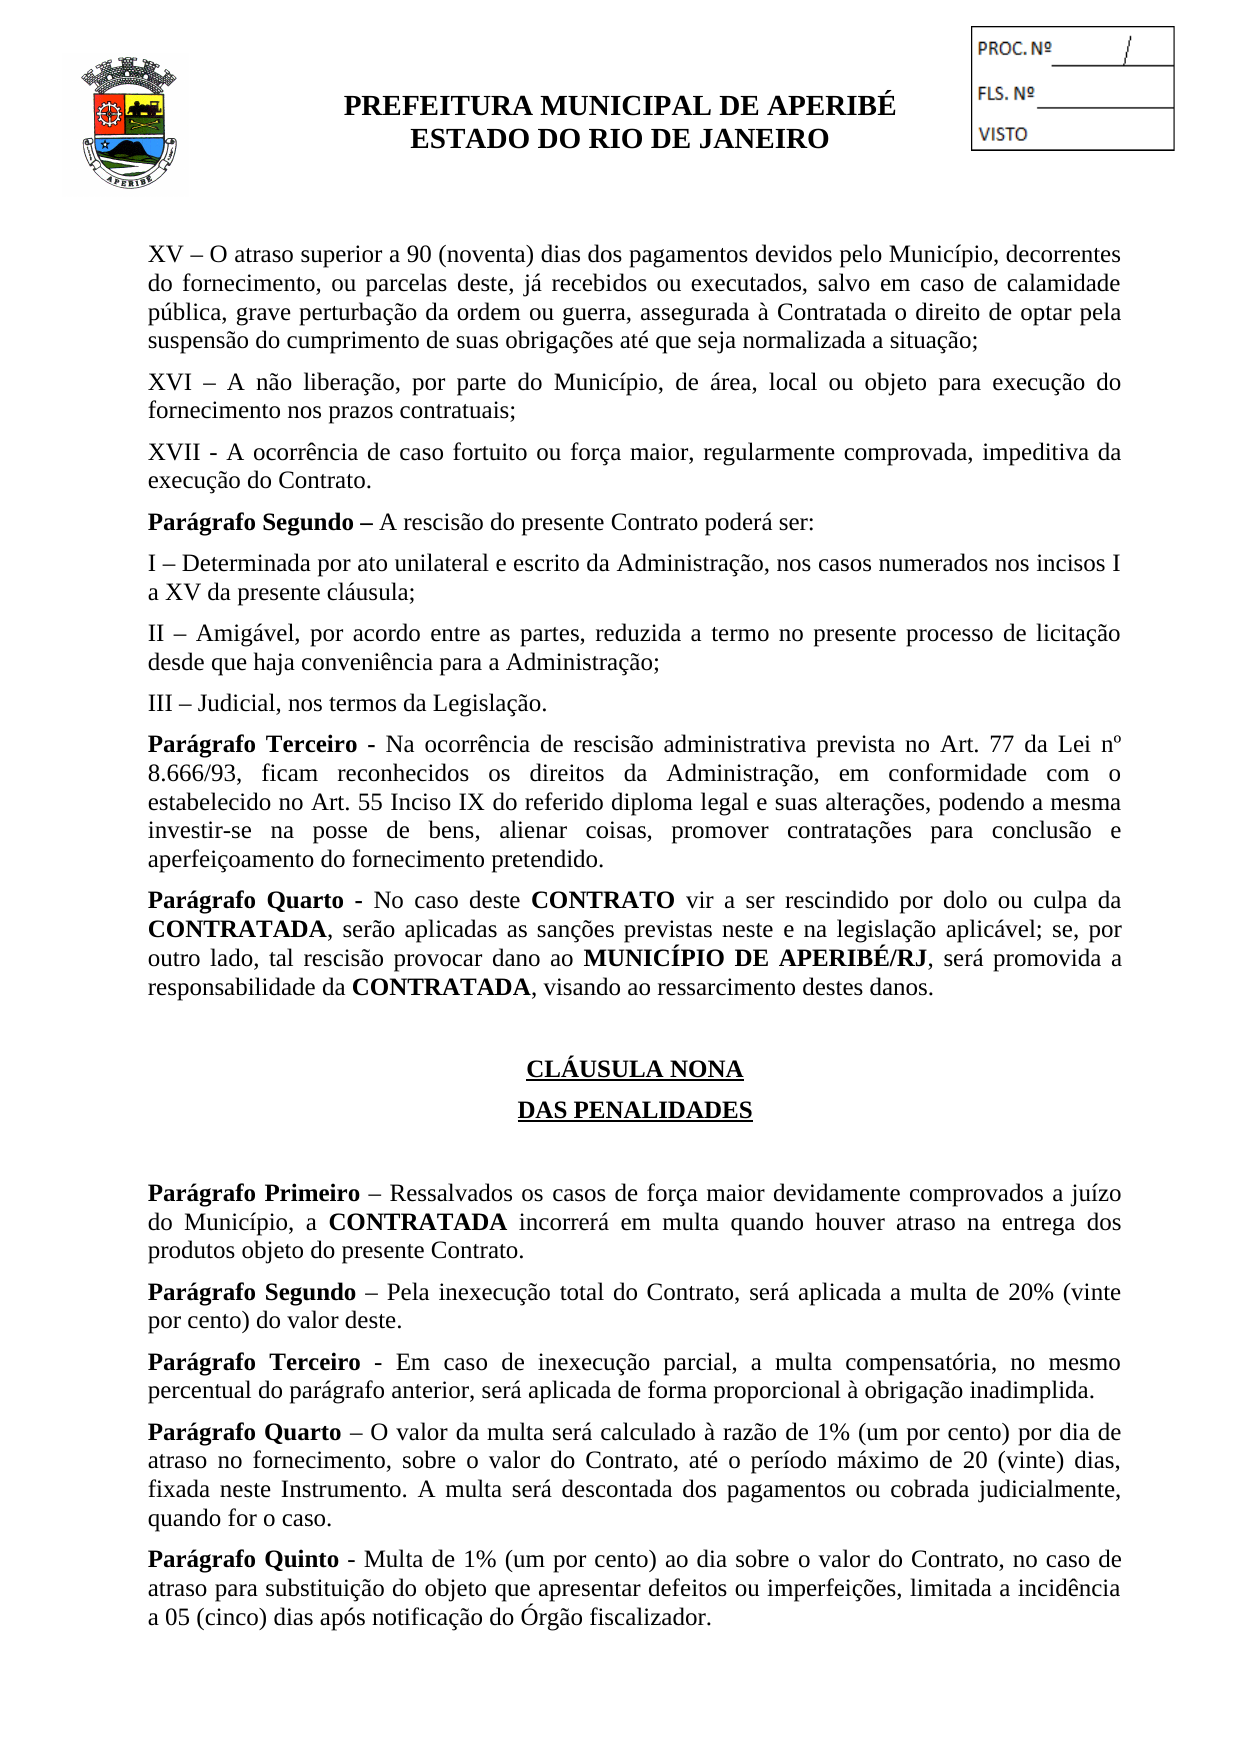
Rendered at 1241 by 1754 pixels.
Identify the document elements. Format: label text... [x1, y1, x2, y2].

text Parágrafo Quarto - No caso deste CONTRATO vir a ser rescindido por dolo ou culpa da CONTRATADA, serão aplicadas as sanções previstas neste e na legislação aplicável; se, por outro lado, tal rescisão provocar dano ao MUNICÍPIO DE APERIBÉ/RJ, será promovida a responsabilidade da CONTRATADA, visando ao ressarcimento destes danos. [148, 885, 1122, 1000]
text III – Judicial, nos termos da Legislação. [148, 688, 1122, 717]
text Parágrafo Segundo – A rescisão do presente Contrato poderá ser: [148, 507, 1122, 535]
text Parágrafo Terceiro - Na ocorrência de rescisão administrativa prevista no Art. 77 da Lei nº 8.666/93, ficam reconhecidos os direitos da Administração, em conformidade com o estabelecido no Art. 55 Inciso IX do referido diploma legal e suas alterações, podendo a mesma investir-se na posse de bens, alienar coisas, promover contratações para conclusão e aperfeiçoamento do fornecimento pretendido. [148, 729, 1122, 873]
picture [61, 53, 189, 197]
text XVII - A ocorrência de caso fortuito ou força maior, regularmente comprovada, impeditiva da execução do Contrato. [148, 437, 1122, 494]
text XVI – A não liberação, por parte do Município, de área, local ou objeto para execução do fornecimento nos prazos contratuais; [148, 367, 1122, 424]
picture [971, 26, 1175, 151]
text Parágrafo Primeiro – Ressalvados os casos de força maior devidamente comprovados a juízo do Município, a Contratada incorrerá em multa quando houver atraso na entrega dos produtos objeto do presente Contrato. [148, 1178, 1122, 1264]
text II – Amigável, por acordo entre as partes, reduzida a termo no presente processo de licitação desde que haja conveniência para a Administração; [148, 618, 1122, 675]
text I – Determinada por ato unilateral e escrito da Administração, nos casos numerados nos incisos I a XV da presente cláusula; [148, 548, 1122, 605]
text Parágrafo Quarto – O valor da multa será calculado à razão de 1% (um por cento) por dia de atraso no fornecimento, sobre o valor do Contrato, até o período máximo de 20 (vinte) dias, fixada neste Instrumento. A multa será descontada dos pagamentos ou cobrada judicialmente, quando for o caso. [148, 1417, 1122, 1532]
text Parágrafo Segundo – Pela inexecução total do Contrato, será aplicada a multa de 20% (vinte por cento) do valor deste. [148, 1277, 1122, 1334]
text Parágrafo Terceiro - Em caso de inexecução parcial, a multa compensatória, no mesmo percentual do parágrafo anterior, será aplicada de forma proporcional à obrigação inadimplida. [148, 1347, 1122, 1404]
text XV – O atraso superior a 90 (noventa) dias dos pagamentos devidos pelo Município, decorrentes do fornecimento, ou parcelas deste, já recebidos ou executados, salvo em caso de calamidade pública, grave perturbação da ordem ou guerra, assegurada à Contratada o direito de optar pela suspensão do cumprimento de suas obrigações até que seja normalizada a situação; [148, 239, 1122, 354]
text DAS PENALIDADES [148, 1095, 1122, 1124]
text CLÁUSULA NONA [148, 1054, 1122, 1083]
text Parágrafo Quinto - Multa de 1% (um por cento) ao dia sobre o valor do Contrato, no caso de atraso para substituição do objeto que apresentar defeitos ou imperfeições, limitada a incidência a 05 (cinco) dias após notificação do Órgão fiscalizador. [148, 1544, 1122, 1630]
